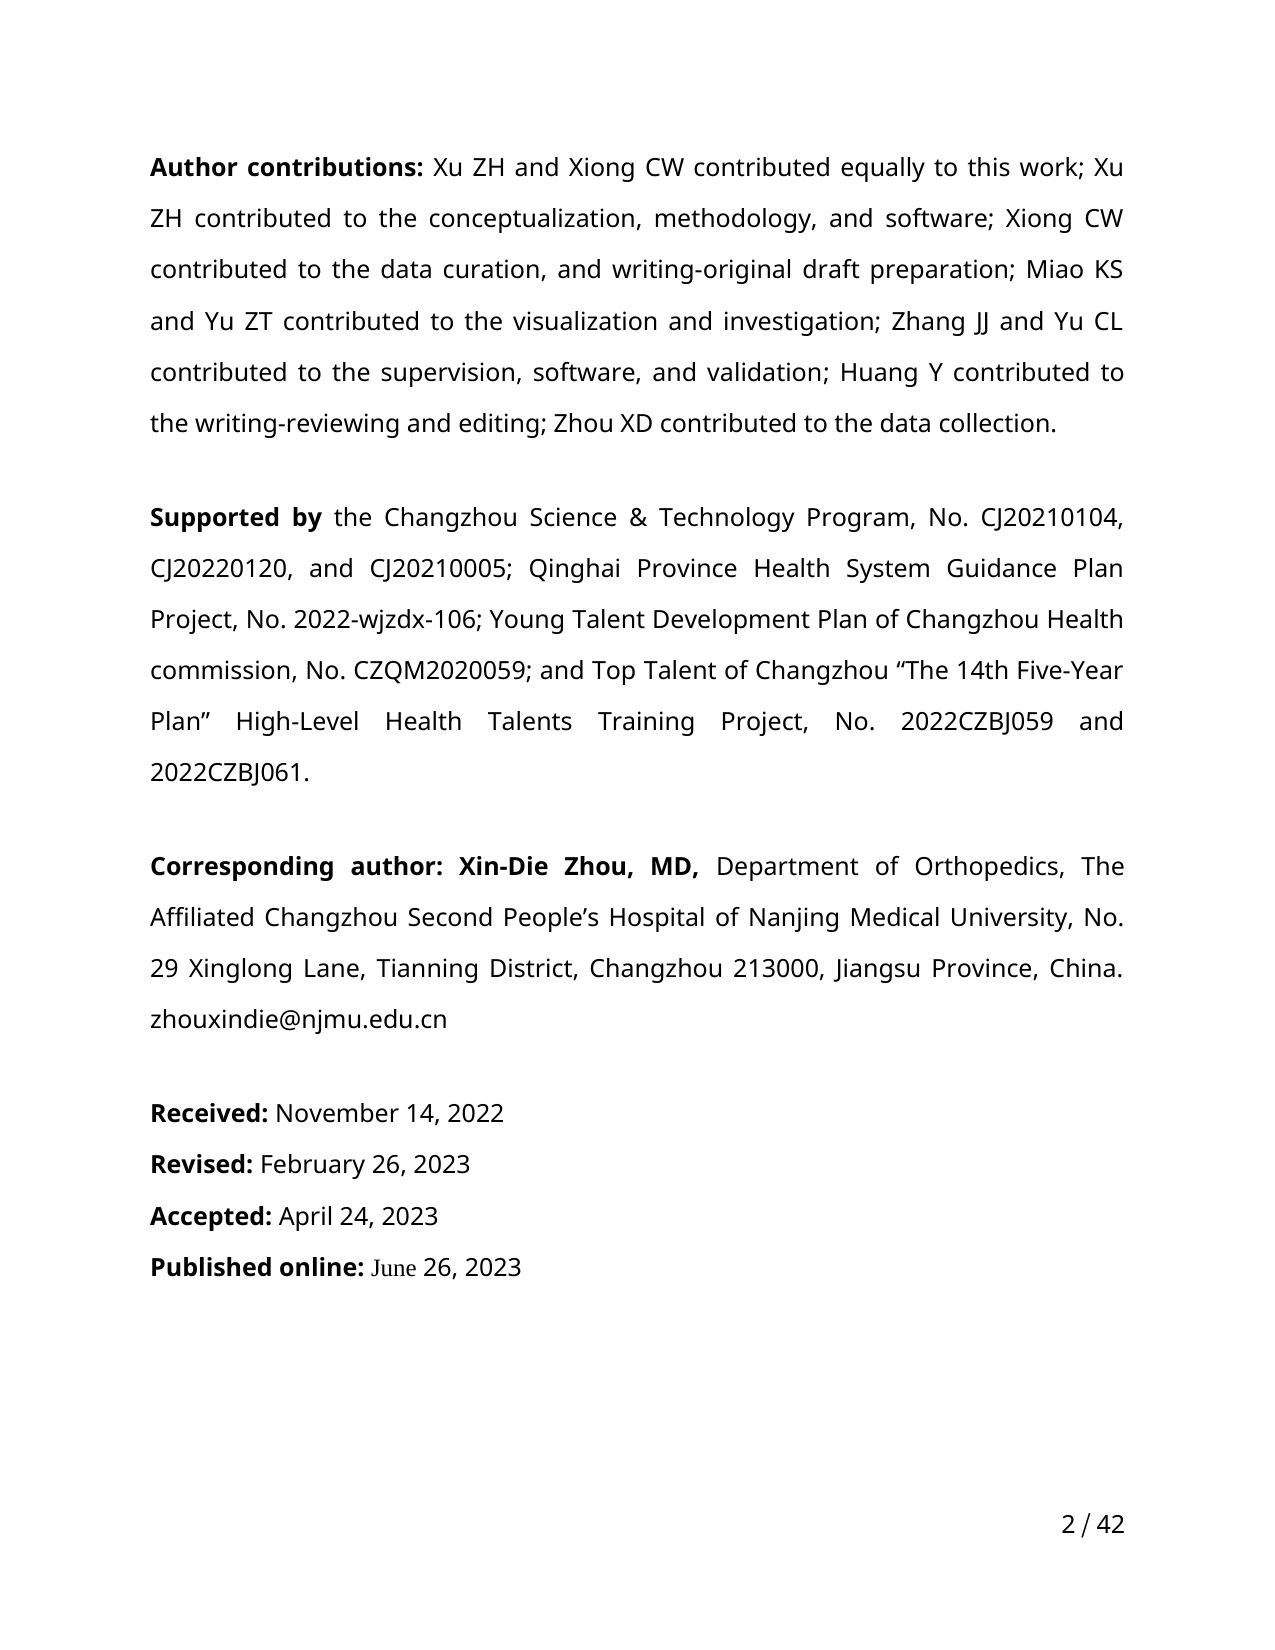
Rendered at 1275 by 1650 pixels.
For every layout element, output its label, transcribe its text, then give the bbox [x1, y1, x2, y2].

text Revised: February 26, 2023 [150, 1147, 1125, 1181]
text Received: November 14, 2022 [150, 1096, 1125, 1130]
text Corresponding author: Xin-Die Zhou, MD, Department of Orthopedics, The Affiliated Changzhou Second People’s Hospital of Nanjing Medical University, No. 29 Xinglong Lane, Tianning District, Changzhou 213000, Jiangsu Province, China. zhouxindie@njmu.edu.cn [150, 849, 1125, 1036]
text Supported by the Changzhou Science & Technology Program, No. CJ20210104, CJ20220120, and CJ20210005; Qinghai Province Health System Guidance Plan Project, No. 2022-wjzdx-106; Young Talent Development Plan of Changzhou Health commission, No. CZQM2020059; and Top Talent of Changzhou “The 14th Five-Year Plan” High-Level Health Talents Training Project, No. 2022CZBJ059 and 2022CZBJ061. [150, 499, 1125, 789]
text Accepted: April 24, 2023 [150, 1198, 1125, 1232]
text Author contributions: Xu ZH and Xiong CW contributed equally to this work; Xu ZH contributed to the conceptualization, methodology, and software; Xiong CW contributed to the data curation, and writing-original draft preparation; Miao KS and Yu ZT contributed to the visualization and investigation; Zhang JJ and Yu CL contributed to the supervision, software, and validation; Huang Y contributed to the writing-reviewing and editing; Zhou XD contributed to the data collection. [150, 150, 1125, 439]
text Published online: June 26, 2023 [150, 1249, 1125, 1283]
